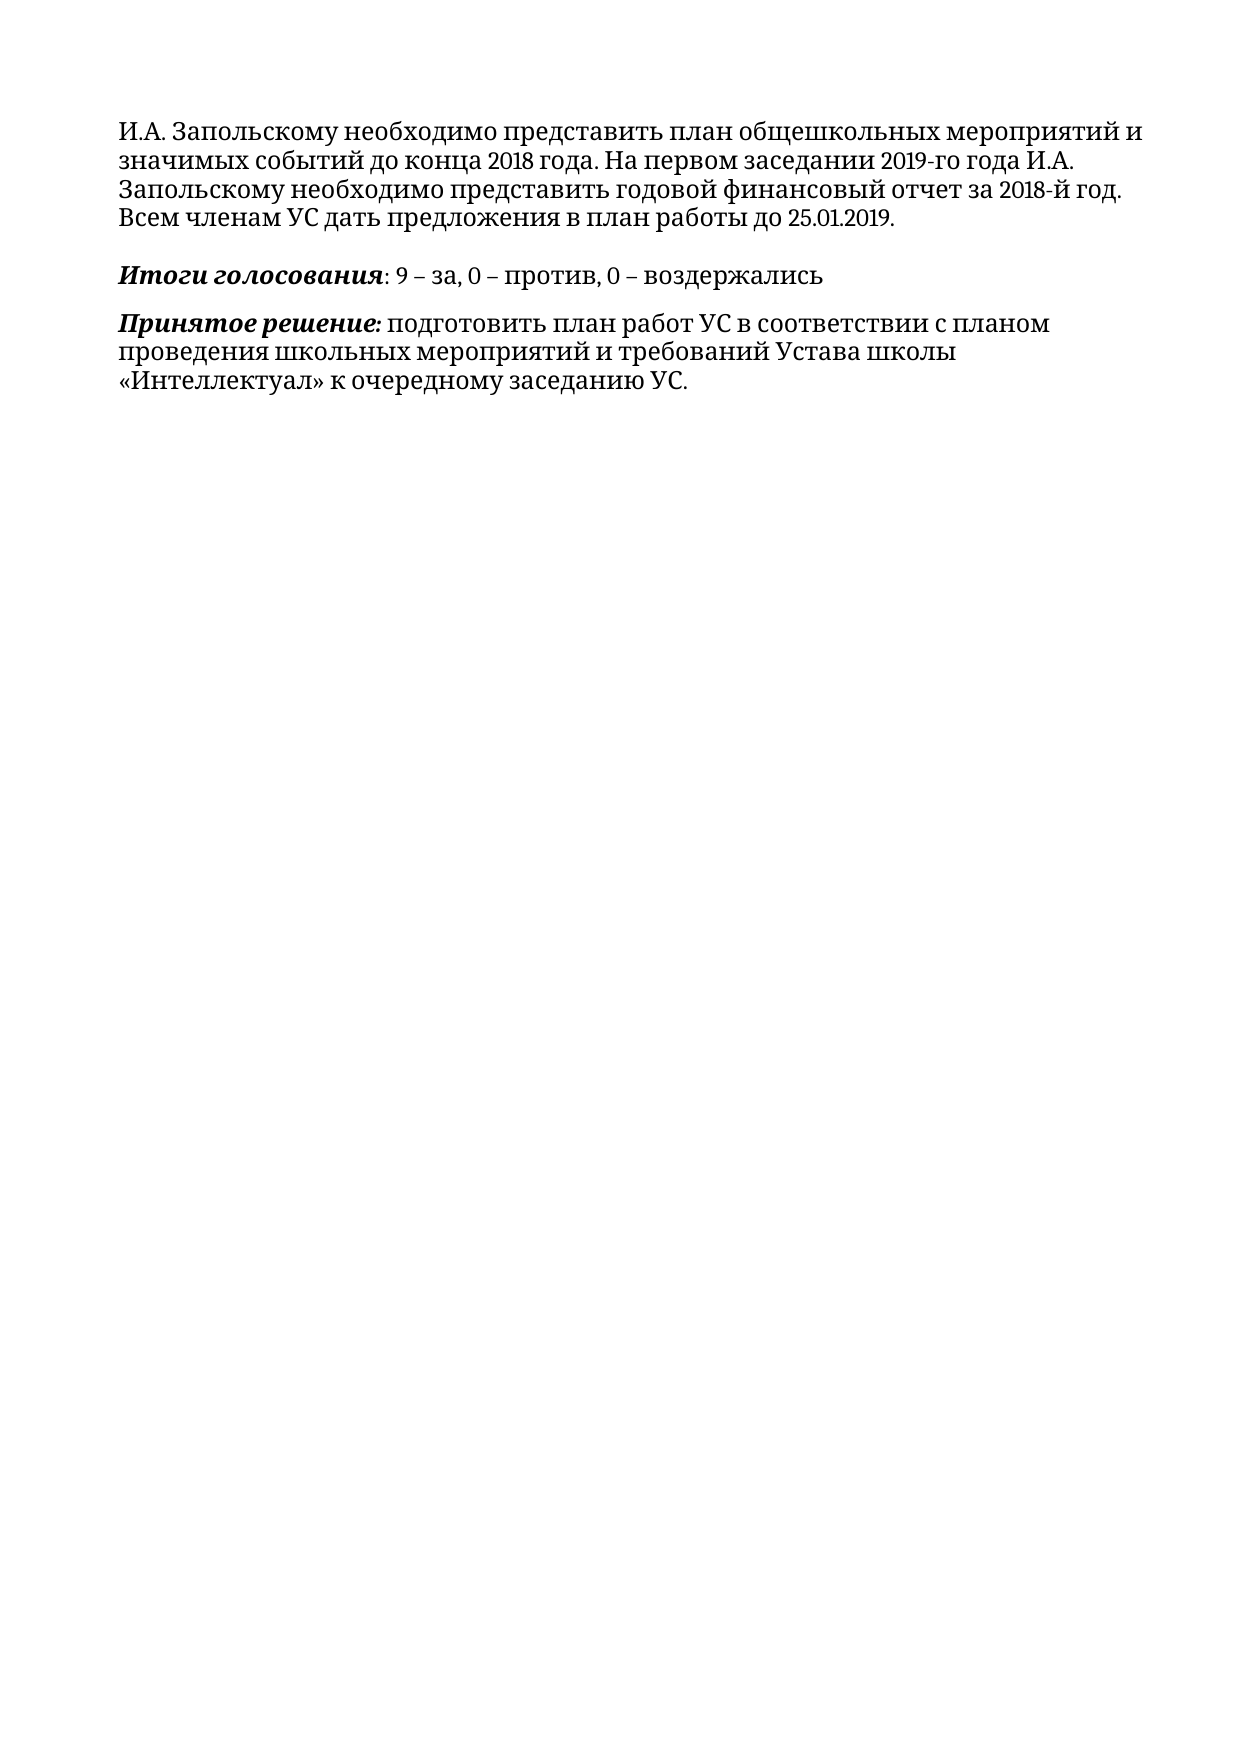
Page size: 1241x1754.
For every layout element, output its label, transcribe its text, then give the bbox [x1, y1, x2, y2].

text Всем членам УС дать предложения в план работы до 25.01.2019. [118, 204, 1152, 233]
text Принятое решение: подготовить план работ УС в соответствии с планом проведения школьных мероприятий и требований Устава школы «Интеллектуал» к очередному заседанию УС. [118, 309, 1152, 396]
text И.А. Запольскому необходимо представить план общешкольных мероприятий и значимых событий до конца 2018 года. На первом заседании 2019-го года И.А. Запольскому необходимо представить годовой финансовый отчет за 2018-й год. [118, 118, 1152, 204]
text Итоги голосования: 9 – за, 0 – против, 0 – воздержались [118, 262, 1152, 291]
